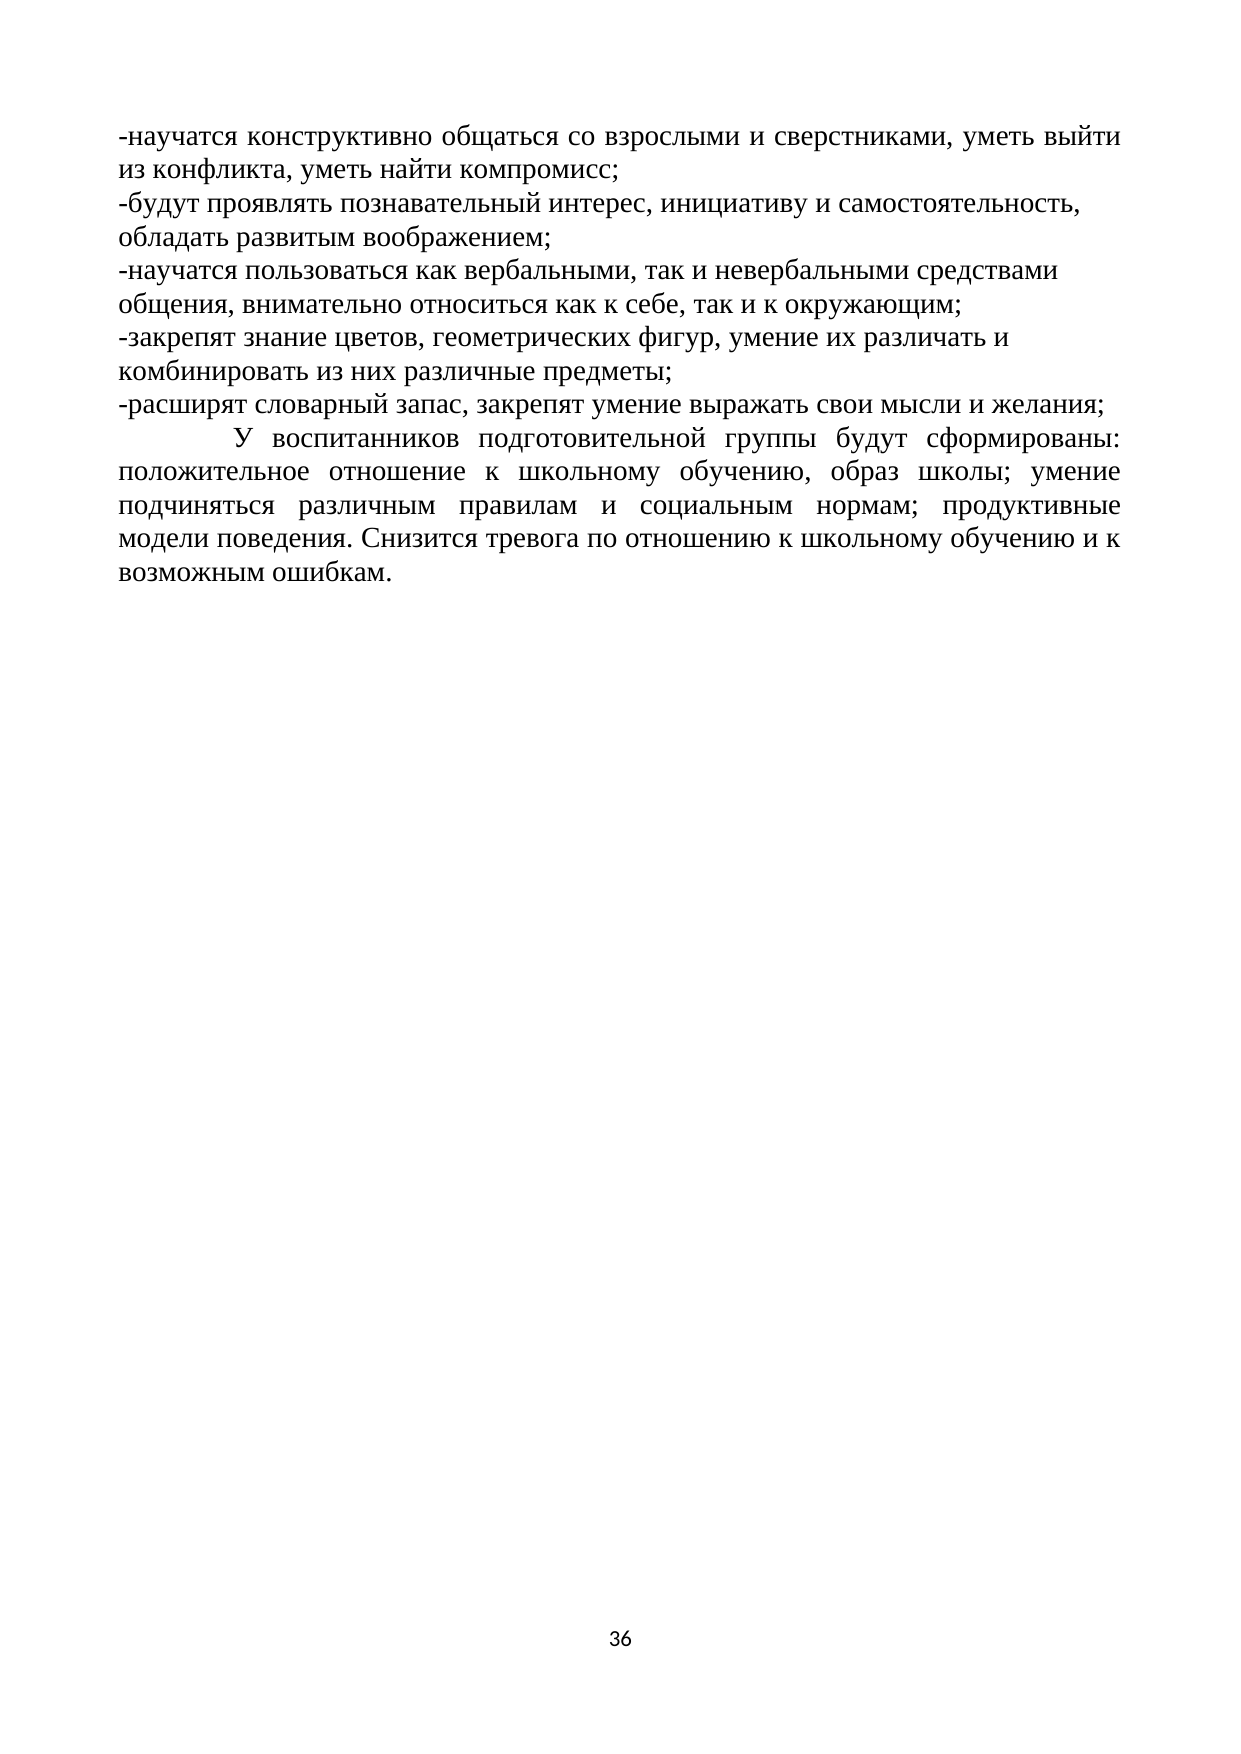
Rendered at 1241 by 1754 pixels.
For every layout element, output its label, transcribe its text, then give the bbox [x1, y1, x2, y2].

text обладать развитым воображением; [118, 219, 1122, 252]
text -будут проявлять познавательный интерес, инициативу и самостоятельность, [118, 185, 1122, 219]
text -научатся пользоваться как вербальными, так и невербальными средствами [118, 252, 1122, 286]
text У воспитанников подготовительной группы будут сформированы: положительное отношение к школьному обучению, образ школы; умение подчиняться различным правилам и социальным нормам; продуктивные модели поведения. Снизится тревога по отношению к школьному обучению и к возможным ошибкам. [118, 420, 1122, 588]
text комбинировать из них различные предметы; [118, 353, 1122, 386]
text -закрепят знание цветов, геометрических фигур, умение их различать и [118, 319, 1122, 353]
text -научатся конструктивно общаться со взрослыми и сверстниками, уметь выйти из конфликта, уметь найти компромисс; [118, 118, 1122, 185]
text общения, внимательно относиться как к себе, так и к окружающим; [118, 286, 1122, 319]
text -расширят словарный запас, закрепят умение выражать свои мысли и желания; [118, 386, 1122, 420]
